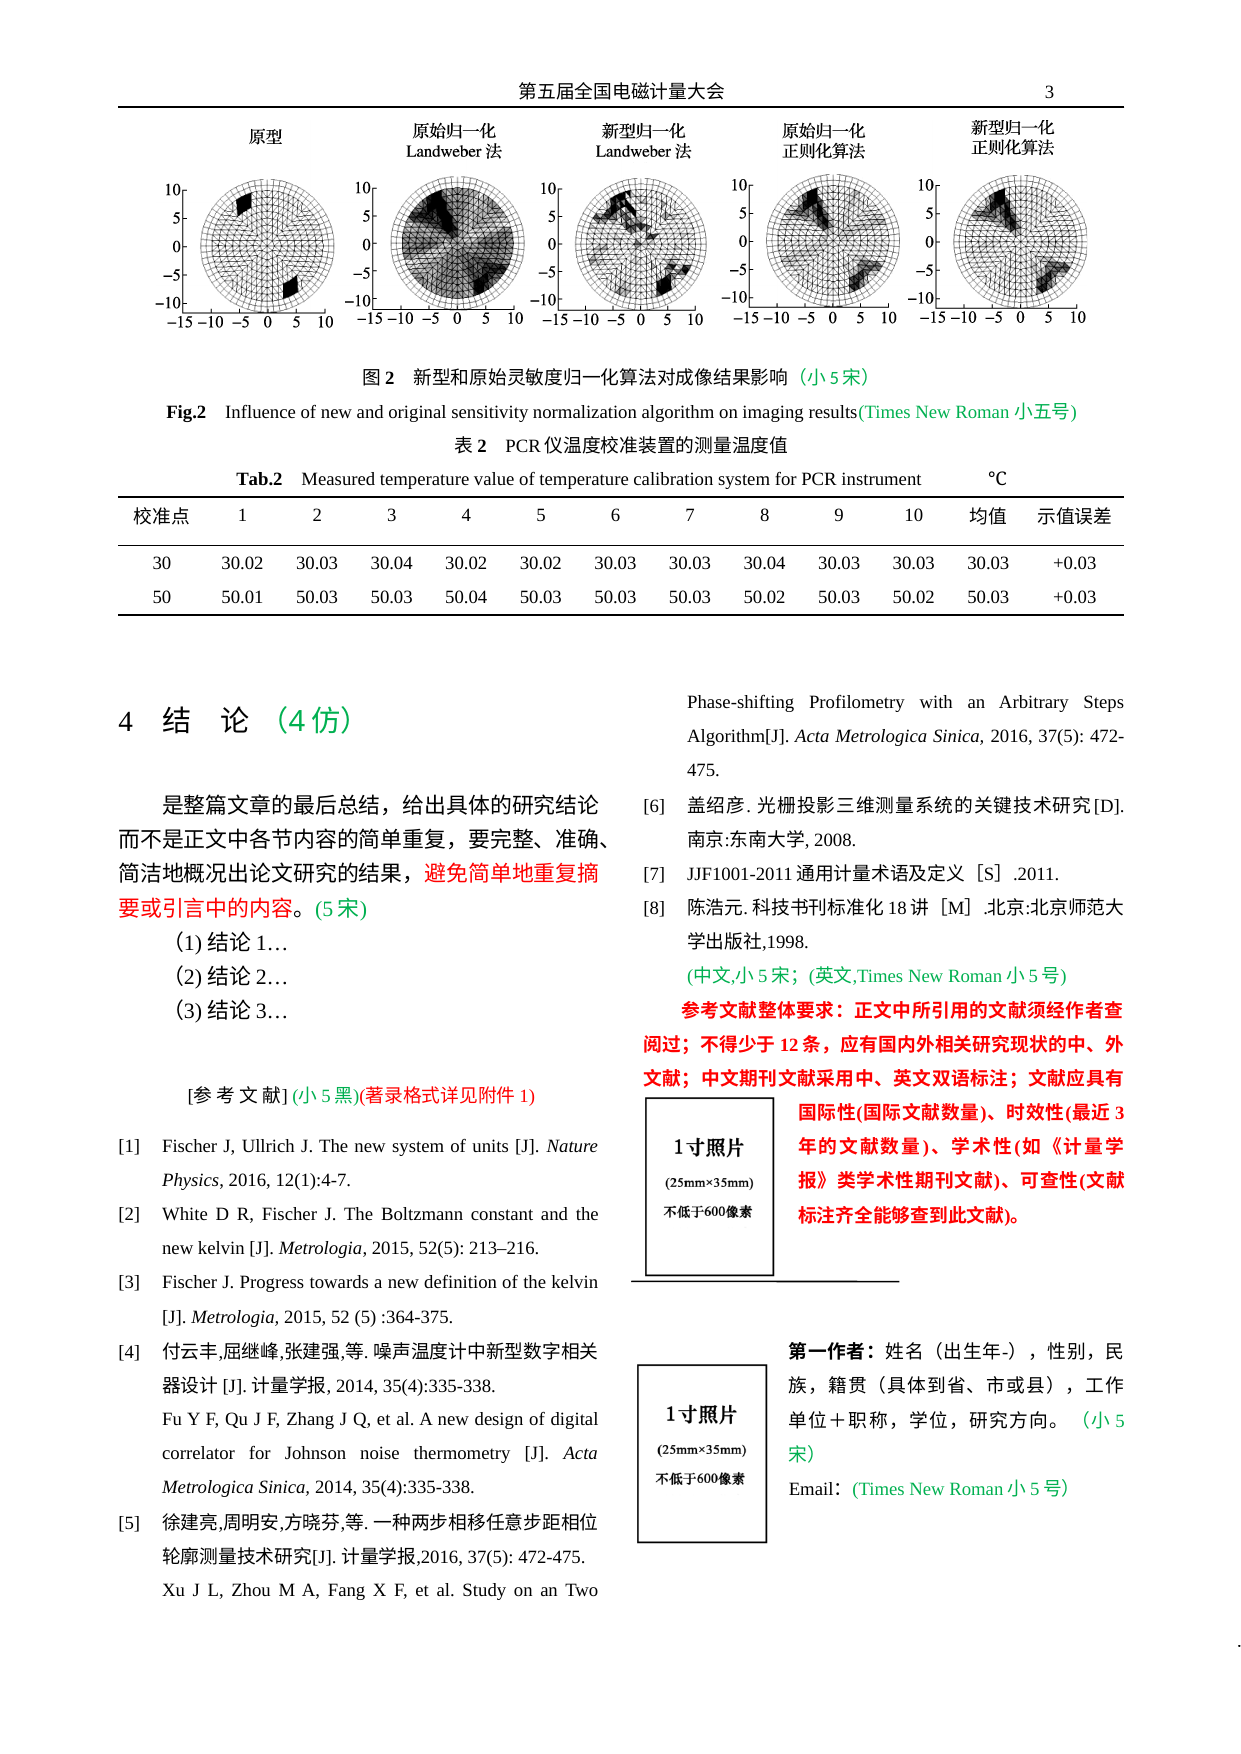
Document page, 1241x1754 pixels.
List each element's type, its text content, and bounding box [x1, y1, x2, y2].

table_cell 30.02 [205, 546, 279, 580]
table_cell 50.03 [280, 580, 354, 614]
list Fischer J, Ullrich J. The new system of units [J]. Nature Physics, 2016, 12(1):4-7. [118, 1128, 599, 1197]
text （3) 结论3… [118, 992, 599, 1026]
list 徐建亮,周明安,方晓芬,等. 一种两步相移任意步距相位轮廓测量技术研究[J]. 计量学报,2016, 37(5): 472-475. Xu J L, Zhou M A, Fang X F, et al. Study on an Two Phase-shifting Profilometry with an Arbitrary Steps Algorithm[J]. Acta Metrologica Sinica, 2016, 37(5): 472-475. [643, 684, 1124, 787]
text [参 考 文 献] (小5黑)(著录格式详见附件1) [118, 1077, 599, 1111]
table_cell 50.01 [205, 580, 279, 614]
table_cell 30.04 [727, 546, 802, 580]
table_header 4 [429, 498, 503, 544]
table_cell 50.02 [876, 580, 951, 614]
table_header 9 [802, 498, 876, 544]
table_header 3 [354, 498, 429, 544]
text 第一作者：姓名（出生年-），性别，民族，籍贯（具体到省、市或县），工作单位＋职称，学位，研究方向。（小5宋） [643, 1333, 1124, 1470]
table_cell +0.03 [1025, 546, 1124, 580]
table_cell 30.02 [429, 546, 503, 580]
table_header 7 [653, 498, 727, 544]
table_cell 30.04 [354, 546, 429, 580]
table_cell 50.02 [727, 580, 802, 614]
table_cell 50.03 [951, 580, 1025, 614]
text 图2 新型和原始灵敏度归一化算法对成像结果影响（小5宋） [118, 359, 1124, 393]
table_cell 30.02 [503, 546, 578, 580]
text 4 结 论 （4仿） [118, 684, 599, 753]
text Fig.2 Influence of new and original sensitivity normalization algorithm on imaging results(Times New Roman 小五号) [118, 393, 1124, 427]
table_cell +0.03 [1025, 580, 1124, 614]
table_header 均值 [951, 498, 1025, 544]
table_header 1 [205, 498, 279, 544]
list 徐建亮,周明安,方晓芬,等. 一种两步相移任意步距相位轮廓测量技术研究[J]. 计量学报,2016, 37(5): 472-475. Xu J L, Zhou M A, Fang X F, et al. Study on an Two Phase-shifting Profilometry with an Arbitrary Steps Algorithm[J]. Acta Metrologica Sinica, 2016, 37(5): 472-475. [118, 1504, 599, 1607]
text 参考文献整体要求：正文中所引用的文献须经作者查阅过；不得少于12条，应有国内外相关研究现状的中、外文献；中文期刊文献采用中、英文双语标注；文献应具有国际性(国际文献数量)、时效性(最近3年的文献数量)、学术性(如《计量学报》类学术性期刊文献)、可查性(文献标注齐全能够查到此文献)。 [643, 992, 1124, 1231]
table_cell 30.03 [876, 546, 951, 580]
table_cell 30.03 [802, 546, 876, 580]
table_cell 50.03 [503, 580, 578, 614]
table_header 示值误差 [1025, 498, 1124, 544]
table_header 2 [280, 498, 354, 544]
table_cell 30.03 [280, 546, 354, 580]
table_header 8 [727, 498, 802, 544]
table_header 校准点 [118, 498, 205, 544]
table_cell 50 [118, 580, 205, 614]
text （1) 结论1… [118, 923, 599, 958]
table_header 6 [578, 498, 652, 544]
table_header 5 [503, 498, 578, 544]
list Fischer J. Progress towards a new definition of the kelvin [J]. Metrologia, 2015, 52 (5) :364-375. [118, 1265, 599, 1333]
list (中文,小5宋；(英文,Times New Roman小5号) [687, 958, 1124, 992]
list White D R, Fischer J. The Boltzmann constant and the new kelvin [J]. Metrologia, 2015, 52(5): 213–216. [118, 1197, 599, 1265]
picture [639, 1094, 779, 1280]
table_cell 30 [118, 546, 205, 580]
text Email：(Times New Roman小5号） [770, 1470, 1124, 1504]
table_cell 50.03 [653, 580, 727, 614]
table_cell 50.03 [802, 580, 876, 614]
text 表2 PCR仪温度校准装置的测量温度值 Tab.2 Measured temperature value of temperature calibration system for PCR instrument ℃ [118, 427, 1124, 496]
table_cell 50.03 [578, 580, 652, 614]
text 是整篇文章的最后总结，给出具体的研究结论，而不是正文中各节内容的简单重复，要完整、准确、简洁地概况出论文研究的结果，避免简单地重复摘要或引言中的内容。(5宋) [118, 787, 599, 923]
list JJF1001-2011通用计量术语及定义［S］.2011. [643, 855, 1124, 889]
table_header 10 [876, 498, 951, 544]
table_cell 30.03 [653, 546, 727, 580]
table_cell 30.03 [578, 546, 652, 580]
text （2) 结论2… [118, 958, 599, 992]
table_cell 50.04 [429, 580, 503, 614]
table_cell 50.03 [354, 580, 429, 614]
picture [155, 120, 1088, 333]
list 盖绍彦. 光栅投影三维测量系统的关键技术研究[D]. 南京:东南大学, 2008. [643, 787, 1124, 855]
picture [631, 1361, 770, 1546]
list 付云丰,屈继峰,张建强,等. 噪声温度计中新型数字相关器设计 [J]. 计量学报, 2014, 35(4):335-338. Fu Y F, Qu J F, Zhang J Q, et al. A new design of digital correlator for Johnson noise thermometry [J]. Acta Metrologica Sinica, 2014, 35(4):335-338. [118, 1333, 599, 1504]
list 陈浩元. 科技书刊标准化18讲［M］.北京:北京师范大学出版社,1998. [643, 889, 1124, 958]
table_cell 30.03 [951, 546, 1025, 580]
